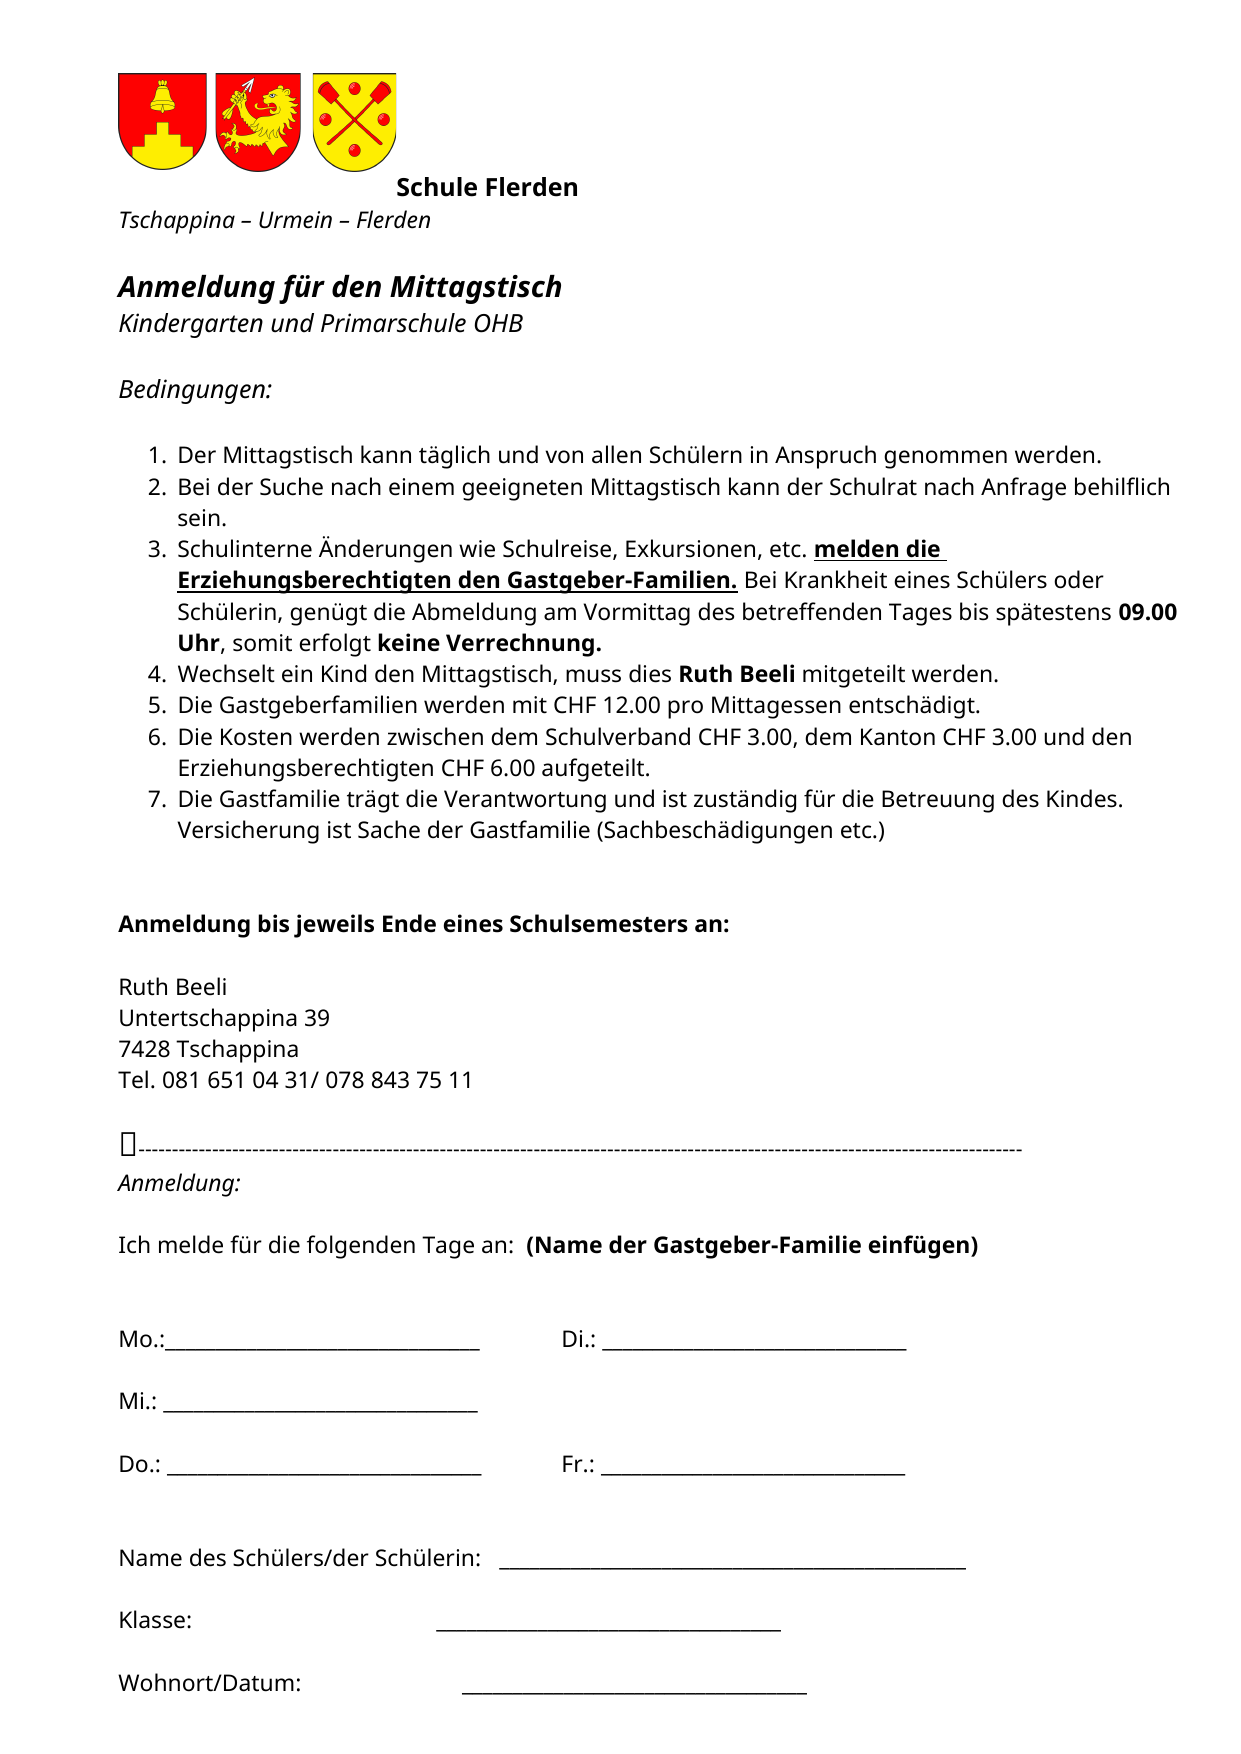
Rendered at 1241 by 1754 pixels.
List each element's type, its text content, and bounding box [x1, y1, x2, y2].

text 7428 Tschappina [118, 1033, 1181, 1064]
list Die Gastgeberfamilien werden mit CHF 12.00 pro Mittagessen entschädigt. [148, 689, 1181, 721]
list Bei der Suche nach einem geeigneten Mittagstisch kann der Schulrat nach Anfrage behilflich sein. [148, 471, 1181, 533]
subtitle Kindergarten und Primarschule OHB [118, 306, 1181, 340]
text Wohnort/Datum: __________________________________ [118, 1667, 1181, 1698]
list Schulinterne Änderungen wie Schulreise, Exkursionen, etc. melden die Erziehungsberechtigten den Gastgeber-Familien. Bei Krankheit eines Schülers oder Schülerin, genügt die Abmeldung am Vormittag des betreffenden Tages bis spätestens 09.00 Uhr, somit erfolgt keine Verrechnung. [148, 533, 1181, 658]
text ------------------------------------------------------------------------------------------------------------------------------------ [118, 1121, 1181, 1167]
text Anmeldung: [118, 1167, 1181, 1198]
text Name des Schülers/der Schülerin: ______________________________________________ [118, 1542, 1181, 1573]
list Die Gastfamilie trägt die Verantwortung und ist zuständig für die Betreuung des Kindes. Versicherung ist Sache der Gastfamilie (Sachbeschädigungen etc.) [148, 783, 1181, 846]
text Mi.: _______________________________ [118, 1385, 1181, 1417]
list Die Kosten werden zwischen dem Schulverband CHF 3.00, dem Kanton CHF 3.00 und den Erziehungsberechtigten CHF 6.00 aufgeteilt. [148, 721, 1181, 783]
text Do.: _______________________________ Fr.: ______________________________ [118, 1448, 1181, 1479]
list Wechselt ein Kind den Mittagstisch, muss dies Ruth Beeli mitgeteilt werden. [148, 658, 1181, 689]
text Untertschappina 39 [118, 1002, 1181, 1033]
picture [312, 73, 397, 172]
subtitle Anmeldung für den Mittagstisch [118, 266, 1181, 306]
list Der Mittagstisch kann täglich und von allen Schülern in Anspruch genommen werden. [148, 439, 1181, 471]
text Mo.:_______________________________ Di.: ______________________________ [118, 1323, 1181, 1354]
text Tel. 081 651 04 31/ 078 843 75 11 [118, 1064, 1181, 1096]
text Klasse: __________________________________ [118, 1604, 1181, 1635]
text Ich melde für die folgenden Tage an: (Name der Gastgeber-Familie einfügen) [118, 1229, 1181, 1260]
text Schule Flerden [118, 170, 1181, 204]
text Ruth Beeli [118, 971, 1181, 1002]
text Anmeldung bis jeweils Ende eines Schulsemesters an: [118, 908, 1181, 939]
picture [118, 73, 207, 170]
picture [215, 73, 301, 172]
text Bedingungen: [118, 371, 1181, 405]
text Tschappina – Urmein – Flerden [118, 204, 1181, 235]
